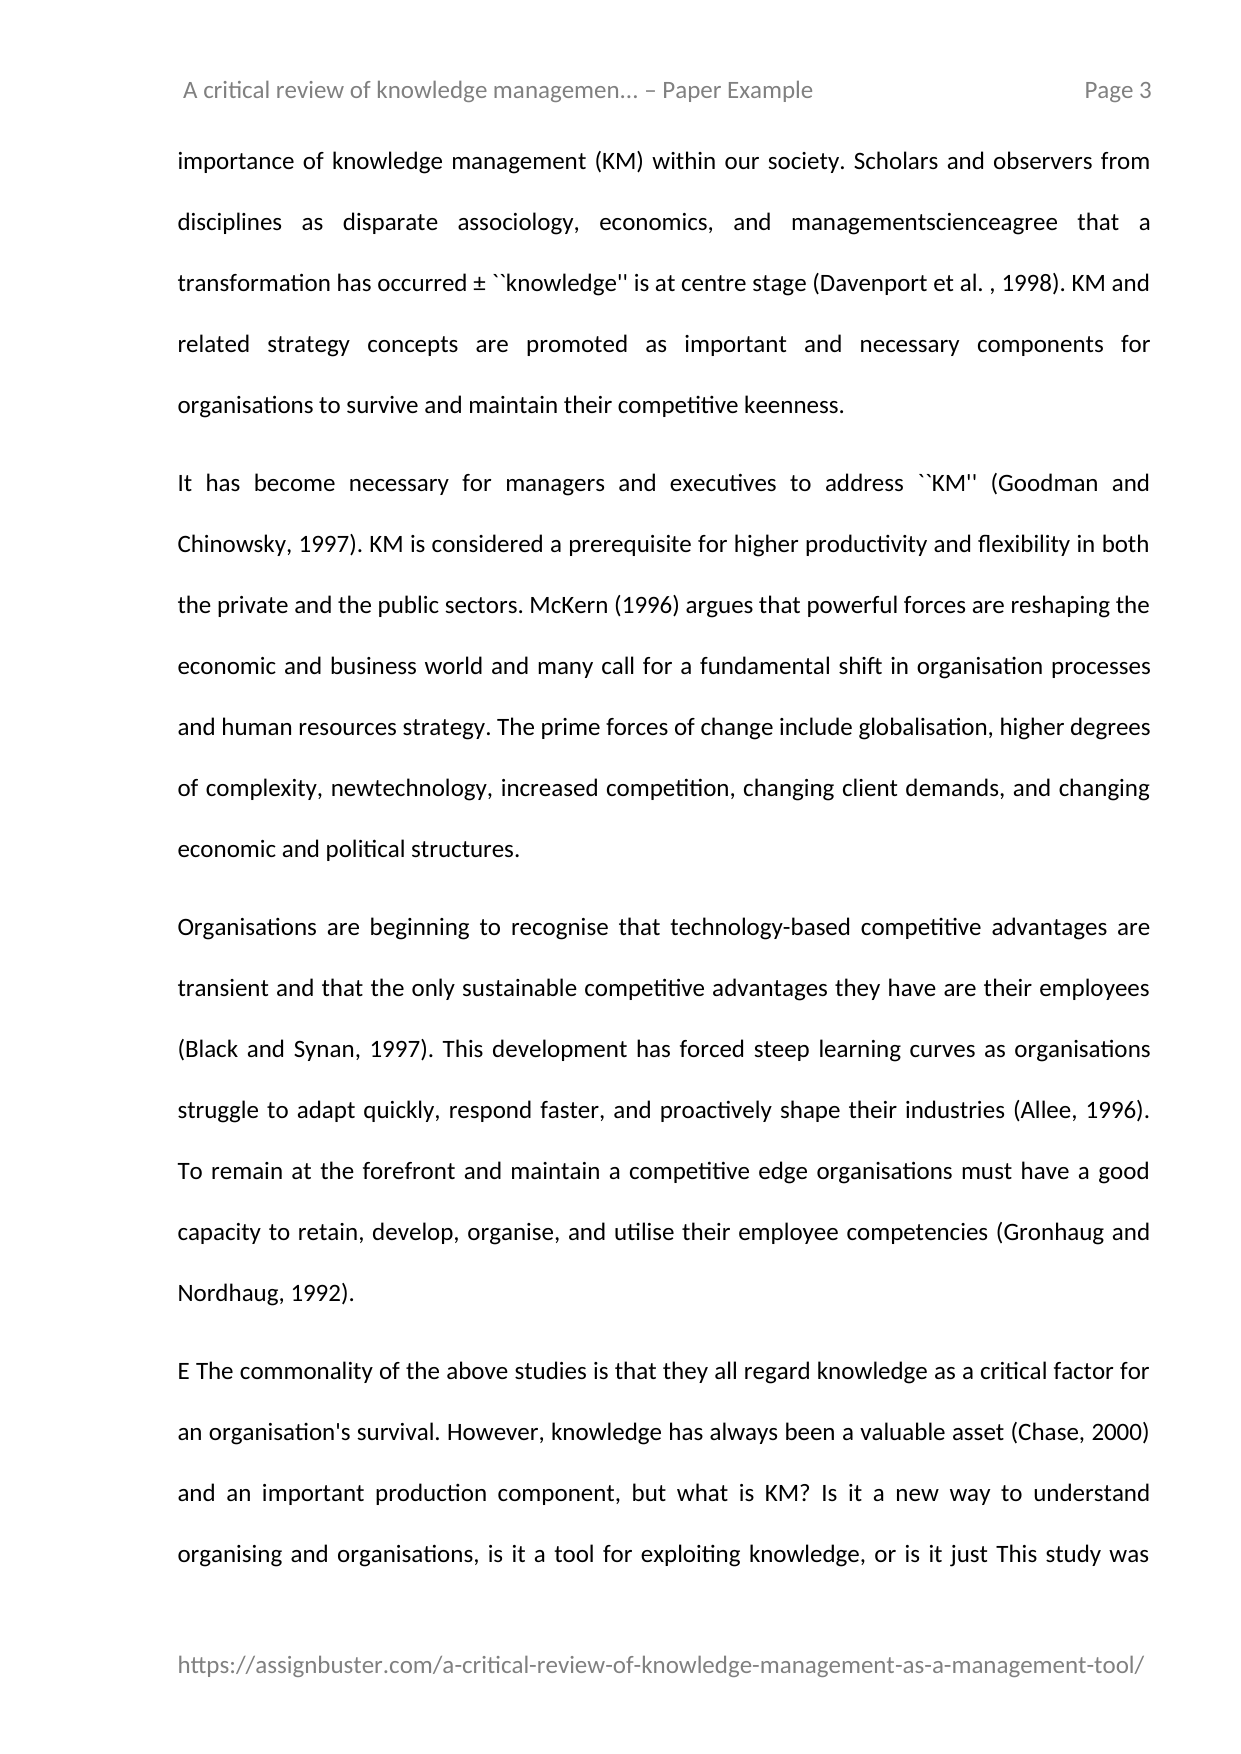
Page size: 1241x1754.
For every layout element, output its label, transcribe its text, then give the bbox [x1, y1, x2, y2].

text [177, 145, 1152, 420]
text It has become necessary for managers and executives to address ``KM'' (Goodman and Chinowsky, 1997). KM is considered a prerequisite for higher productivity and flexibility in both the private and the public sectors. McKern (1996) argues that powerful forces are reshaping the economic and business world and many call for a fundamental shift in organisation processes and human resources strategy. The prime forces of change include globalisation, higher degrees of complexity, newtechnology, increased competition, changing client demands, and changing economic and political structures. [177, 467, 1152, 864]
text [177, 1355, 1152, 1568]
text Organisations are beginning to recognise that technology-based competitive advantages are transient and that the only sustainable competitive advantages they have are their employees (Black and Synan, 1997). This development has forced steep learning curves as organisations struggle to adapt quickly, respond faster, and proactively shape their industries (Allee, 1996). To remain at the forefront and maintain a competitive edge organisations must have a good capacity to retain, develop, organise, and utilise their employee competencies (Gronhaug and Nordhaug, 1992). [177, 911, 1152, 1308]
